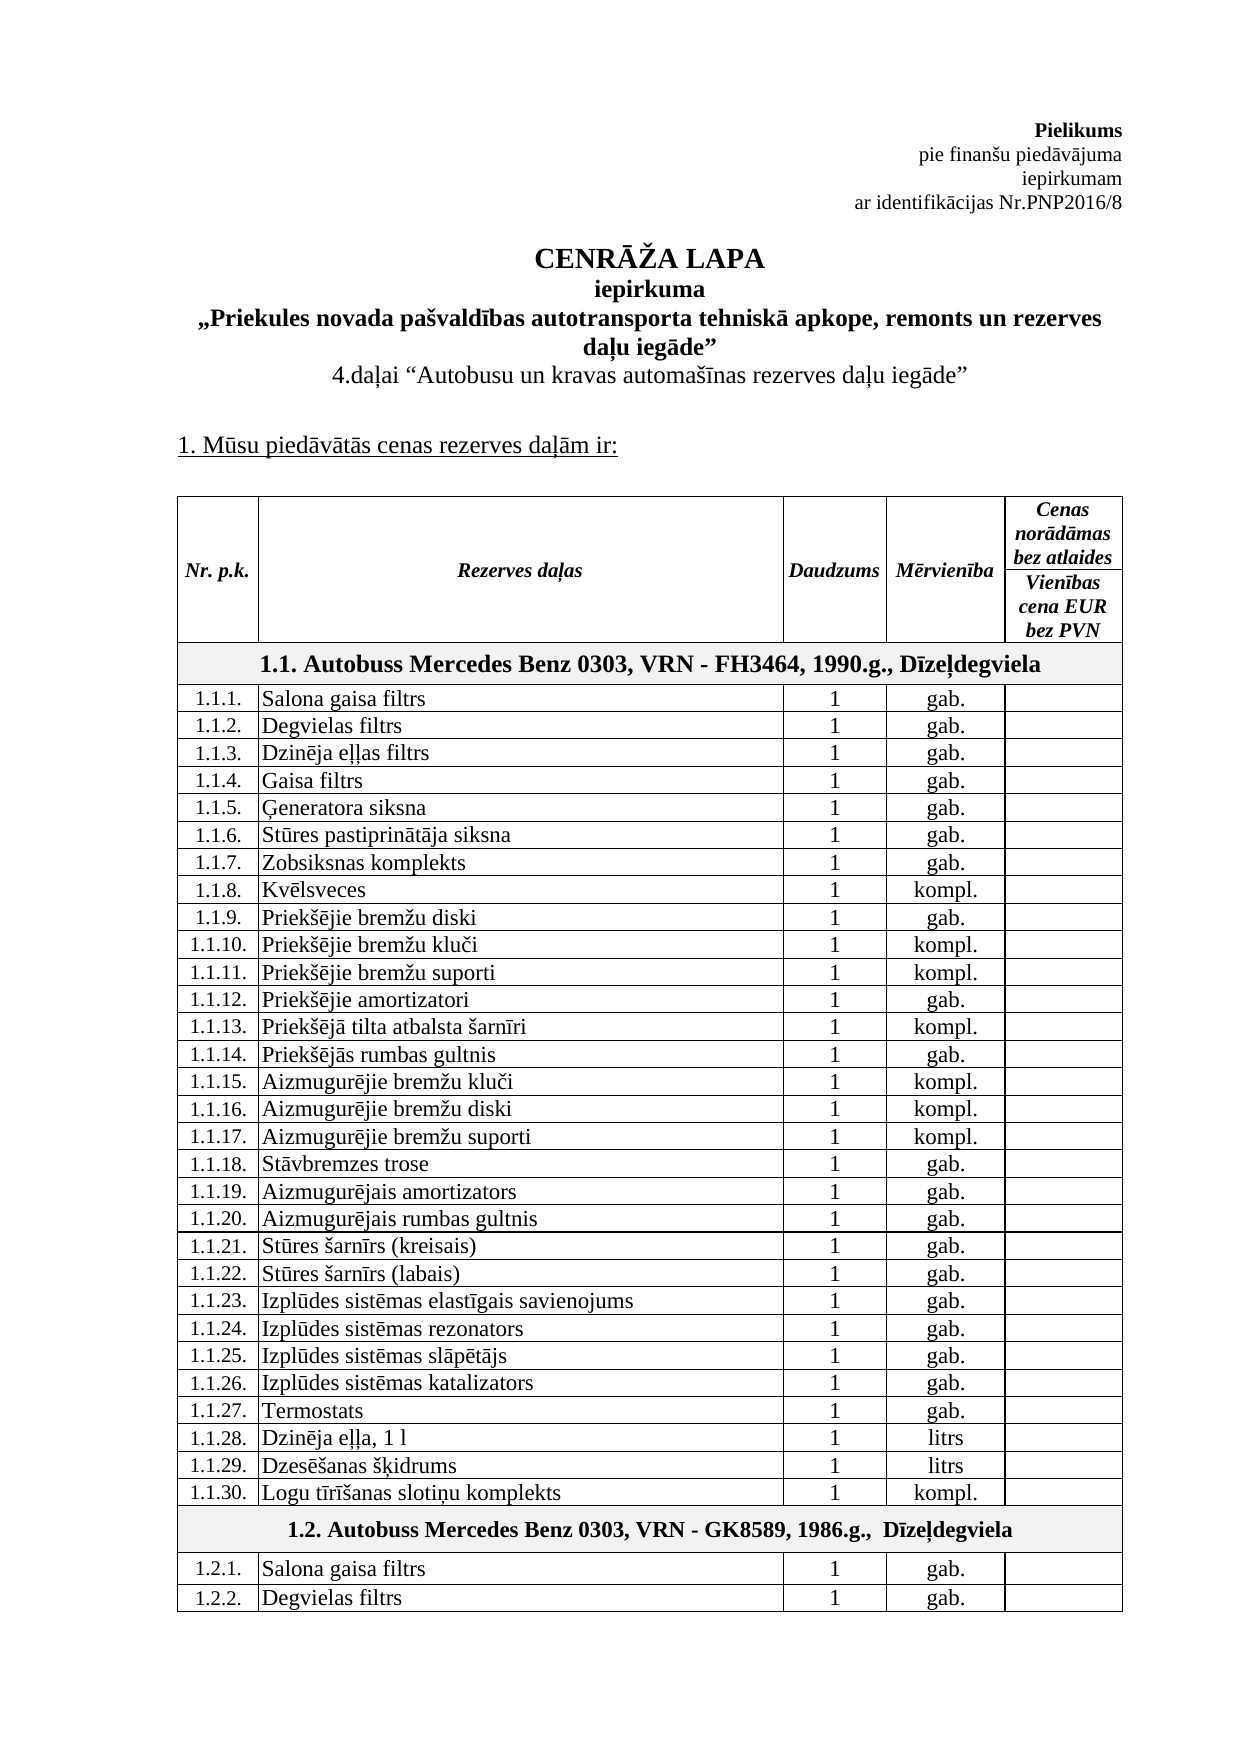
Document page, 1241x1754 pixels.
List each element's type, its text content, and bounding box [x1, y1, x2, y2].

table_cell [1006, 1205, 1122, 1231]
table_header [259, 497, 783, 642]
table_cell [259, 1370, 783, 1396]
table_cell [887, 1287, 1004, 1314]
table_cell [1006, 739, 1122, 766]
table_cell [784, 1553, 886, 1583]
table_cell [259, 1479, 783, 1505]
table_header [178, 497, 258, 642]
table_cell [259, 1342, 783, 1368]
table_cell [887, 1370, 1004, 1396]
text CENRĀŽA LAPA [177, 241, 1122, 274]
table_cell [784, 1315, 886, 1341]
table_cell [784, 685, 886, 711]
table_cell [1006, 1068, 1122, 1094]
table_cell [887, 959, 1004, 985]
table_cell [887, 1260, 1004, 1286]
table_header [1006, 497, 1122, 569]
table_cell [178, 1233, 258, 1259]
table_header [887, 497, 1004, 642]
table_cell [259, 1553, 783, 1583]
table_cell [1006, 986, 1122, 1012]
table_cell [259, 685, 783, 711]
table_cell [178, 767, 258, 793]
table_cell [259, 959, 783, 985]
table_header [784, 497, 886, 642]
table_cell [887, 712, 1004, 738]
text 1. Mūsu piedāvātās cenas rezerves daļām ir: [177, 431, 1122, 459]
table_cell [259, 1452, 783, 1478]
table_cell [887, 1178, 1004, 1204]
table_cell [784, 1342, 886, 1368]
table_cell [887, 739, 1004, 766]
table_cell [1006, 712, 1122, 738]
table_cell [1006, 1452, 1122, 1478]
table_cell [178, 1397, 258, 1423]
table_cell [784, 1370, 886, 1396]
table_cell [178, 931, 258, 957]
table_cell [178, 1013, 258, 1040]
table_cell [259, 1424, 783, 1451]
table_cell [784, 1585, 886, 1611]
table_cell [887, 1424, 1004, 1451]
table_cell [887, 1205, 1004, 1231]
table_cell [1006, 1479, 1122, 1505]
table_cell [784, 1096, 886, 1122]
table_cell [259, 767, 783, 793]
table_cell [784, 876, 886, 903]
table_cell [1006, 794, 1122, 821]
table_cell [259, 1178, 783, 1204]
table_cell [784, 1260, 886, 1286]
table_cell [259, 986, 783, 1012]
text 4.daļai “Autobusu un kravas automašīnas rezerves daļu iegāde” [177, 361, 1122, 389]
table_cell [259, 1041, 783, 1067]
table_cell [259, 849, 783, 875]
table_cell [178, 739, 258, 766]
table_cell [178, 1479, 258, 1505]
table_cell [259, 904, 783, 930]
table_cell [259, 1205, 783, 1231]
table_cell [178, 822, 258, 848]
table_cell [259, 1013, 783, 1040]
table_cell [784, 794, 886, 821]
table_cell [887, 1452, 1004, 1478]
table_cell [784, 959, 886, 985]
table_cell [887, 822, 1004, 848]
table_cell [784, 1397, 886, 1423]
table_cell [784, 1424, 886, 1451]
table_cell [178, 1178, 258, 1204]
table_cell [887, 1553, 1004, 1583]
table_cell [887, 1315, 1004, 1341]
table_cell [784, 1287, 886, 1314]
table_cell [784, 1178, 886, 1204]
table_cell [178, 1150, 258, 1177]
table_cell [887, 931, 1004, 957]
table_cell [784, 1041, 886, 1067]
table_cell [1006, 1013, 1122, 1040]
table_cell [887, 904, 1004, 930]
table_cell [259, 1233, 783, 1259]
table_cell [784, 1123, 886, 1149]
text ar identifikācijas Nr.PNP2016/8 [177, 190, 1122, 214]
text „Priekules novada pašvaldības autotransporta tehniskā apkope, remonts un rezerves daļu iegāde” [177, 303, 1122, 361]
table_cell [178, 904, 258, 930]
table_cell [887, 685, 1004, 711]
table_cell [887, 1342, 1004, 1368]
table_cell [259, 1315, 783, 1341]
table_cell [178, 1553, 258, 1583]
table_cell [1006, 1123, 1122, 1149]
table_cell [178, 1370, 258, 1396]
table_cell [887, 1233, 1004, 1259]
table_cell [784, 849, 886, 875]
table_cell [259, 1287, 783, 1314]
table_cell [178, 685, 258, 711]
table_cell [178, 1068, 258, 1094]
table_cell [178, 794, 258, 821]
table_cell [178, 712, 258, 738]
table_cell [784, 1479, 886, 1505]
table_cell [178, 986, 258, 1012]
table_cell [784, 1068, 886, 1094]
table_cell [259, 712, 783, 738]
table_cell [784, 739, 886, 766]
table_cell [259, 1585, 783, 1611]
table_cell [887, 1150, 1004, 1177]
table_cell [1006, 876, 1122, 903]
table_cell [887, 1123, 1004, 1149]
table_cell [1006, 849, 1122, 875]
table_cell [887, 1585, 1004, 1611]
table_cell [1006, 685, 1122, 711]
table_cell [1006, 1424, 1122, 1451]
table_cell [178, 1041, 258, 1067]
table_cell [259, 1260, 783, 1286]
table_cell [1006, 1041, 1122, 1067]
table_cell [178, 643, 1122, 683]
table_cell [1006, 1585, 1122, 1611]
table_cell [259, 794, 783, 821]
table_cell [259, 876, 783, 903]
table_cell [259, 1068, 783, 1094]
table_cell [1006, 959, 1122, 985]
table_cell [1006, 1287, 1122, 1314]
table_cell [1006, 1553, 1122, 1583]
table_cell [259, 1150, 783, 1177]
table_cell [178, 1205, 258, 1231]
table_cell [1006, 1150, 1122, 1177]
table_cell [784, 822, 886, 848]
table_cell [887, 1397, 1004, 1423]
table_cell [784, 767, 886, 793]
text iepirkumam [177, 166, 1122, 190]
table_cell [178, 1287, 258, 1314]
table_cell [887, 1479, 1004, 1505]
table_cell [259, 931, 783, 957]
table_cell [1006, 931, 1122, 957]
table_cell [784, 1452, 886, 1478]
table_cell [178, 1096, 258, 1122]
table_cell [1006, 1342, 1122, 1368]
text iepirkuma [177, 274, 1122, 303]
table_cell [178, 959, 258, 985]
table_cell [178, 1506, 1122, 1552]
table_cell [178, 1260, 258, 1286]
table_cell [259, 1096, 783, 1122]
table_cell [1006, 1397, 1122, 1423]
text Pielikums [177, 118, 1122, 142]
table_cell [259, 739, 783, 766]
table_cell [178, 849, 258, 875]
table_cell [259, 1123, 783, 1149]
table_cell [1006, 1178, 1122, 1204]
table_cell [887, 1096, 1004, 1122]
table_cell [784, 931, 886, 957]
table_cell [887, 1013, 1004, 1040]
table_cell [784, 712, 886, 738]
text pie finanšu piedāvājuma [177, 142, 1122, 166]
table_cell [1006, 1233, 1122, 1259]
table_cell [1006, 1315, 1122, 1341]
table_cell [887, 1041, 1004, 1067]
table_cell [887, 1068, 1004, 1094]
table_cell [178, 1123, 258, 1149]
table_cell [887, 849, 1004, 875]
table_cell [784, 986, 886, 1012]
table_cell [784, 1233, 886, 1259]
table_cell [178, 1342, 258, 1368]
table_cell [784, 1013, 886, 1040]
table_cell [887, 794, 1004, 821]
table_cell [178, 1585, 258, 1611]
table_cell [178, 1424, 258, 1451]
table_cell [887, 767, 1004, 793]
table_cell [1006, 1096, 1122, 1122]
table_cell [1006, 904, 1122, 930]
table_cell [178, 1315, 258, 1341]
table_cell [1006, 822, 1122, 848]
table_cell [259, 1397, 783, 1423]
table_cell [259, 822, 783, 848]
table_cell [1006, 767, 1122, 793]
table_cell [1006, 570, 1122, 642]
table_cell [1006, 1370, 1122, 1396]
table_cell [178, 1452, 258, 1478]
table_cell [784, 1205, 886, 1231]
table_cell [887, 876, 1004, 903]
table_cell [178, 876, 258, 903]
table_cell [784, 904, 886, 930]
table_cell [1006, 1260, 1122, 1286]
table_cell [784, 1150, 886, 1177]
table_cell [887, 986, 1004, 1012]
